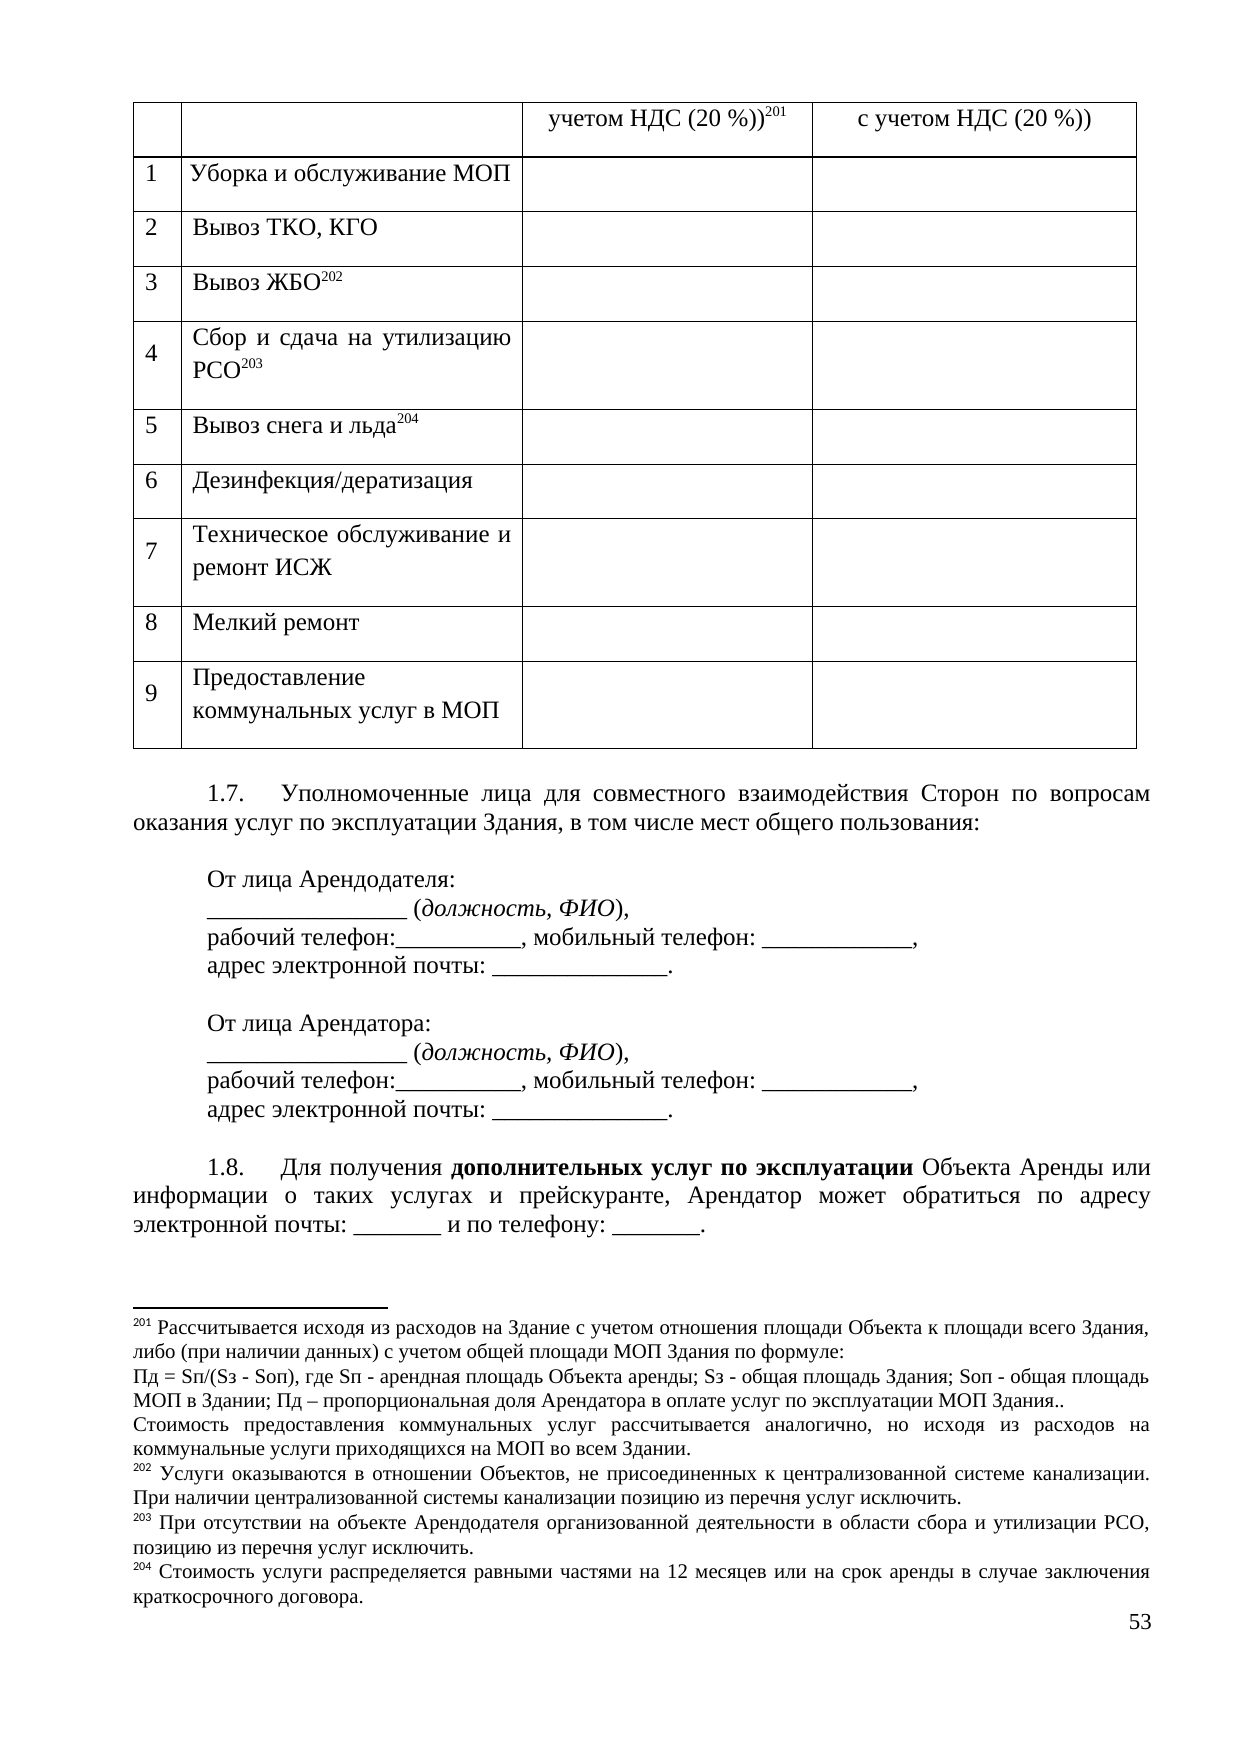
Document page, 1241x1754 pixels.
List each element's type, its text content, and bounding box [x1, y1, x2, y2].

table_cell Вывоз ЖБО [182, 267, 522, 321]
table_cell Дезинфекция/дератизация [182, 465, 522, 518]
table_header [813, 103, 1136, 156]
table_cell Сбор и сдача на утилизацию РСО [182, 322, 522, 408]
table_cell [523, 267, 812, 321]
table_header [523, 103, 812, 156]
table_cell [523, 607, 812, 661]
table_cell [813, 662, 1136, 748]
table_cell [523, 519, 812, 606]
table_cell [813, 158, 1136, 211]
table_cell [813, 465, 1136, 518]
table_cell 7 [134, 519, 181, 606]
table_cell 1 [134, 158, 181, 211]
table_cell Уборка и обслуживание МОП [182, 158, 522, 211]
table_cell [523, 158, 812, 211]
table_cell 3 [134, 267, 181, 321]
table_cell 9 [134, 662, 181, 748]
table_cell [523, 465, 812, 518]
table_cell Вывоз снега и льда [182, 410, 522, 463]
table_cell Мелкий ремонт [182, 607, 522, 661]
table_cell [813, 519, 1136, 606]
text адрес электронной почты: ______________. [133, 951, 1152, 979]
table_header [182, 103, 522, 156]
table_cell [523, 212, 812, 266]
text адрес электронной почты: ______________. [133, 1094, 1152, 1123]
text ________________ (должность, ФИО), [133, 1037, 1152, 1066]
table_cell 2 [134, 212, 181, 266]
table_cell [523, 410, 812, 463]
table_cell 8 [134, 607, 181, 661]
table_cell [813, 607, 1136, 661]
table_cell 4 [134, 322, 181, 408]
table_cell [523, 322, 812, 408]
table_cell Предоставление коммунальных услуг в МОП [182, 662, 522, 748]
text От лица Арендатора: [133, 1008, 1152, 1037]
list Уполномоченные лица для совместного взаимодействия Сторон по вопросам оказания услуг по эксплуатации Здания, в том числе мест общего пользования: [133, 778, 1152, 836]
text рабочий телефон:__________, мобильный телефон: ____________, [133, 1066, 1152, 1094]
table_cell Вывоз ТКО, КГО [182, 212, 522, 266]
list Для получения дополнительных услуг по эксплуатации Объекта Аренды или информации о таких услугах и прейскуранте, Арендатор может обратиться по адресу электронной почты: _______ и по телефону: _______. [133, 1152, 1152, 1238]
text рабочий телефон:__________, мобильный телефон: ____________, [133, 922, 1152, 951]
table_cell [813, 410, 1136, 463]
table_cell [523, 662, 812, 748]
table_header № [134, 103, 181, 156]
table_cell 6 [134, 465, 181, 518]
table_cell [813, 322, 1136, 408]
text ________________ (должность, ФИО), [133, 893, 1152, 922]
text От лица Арендодателя: [133, 864, 1152, 893]
table_cell Техническое обслуживание и ремонт ИСЖ [182, 519, 522, 606]
table_cell 5 [134, 410, 181, 463]
table_cell [813, 212, 1136, 266]
table_cell [813, 267, 1136, 321]
